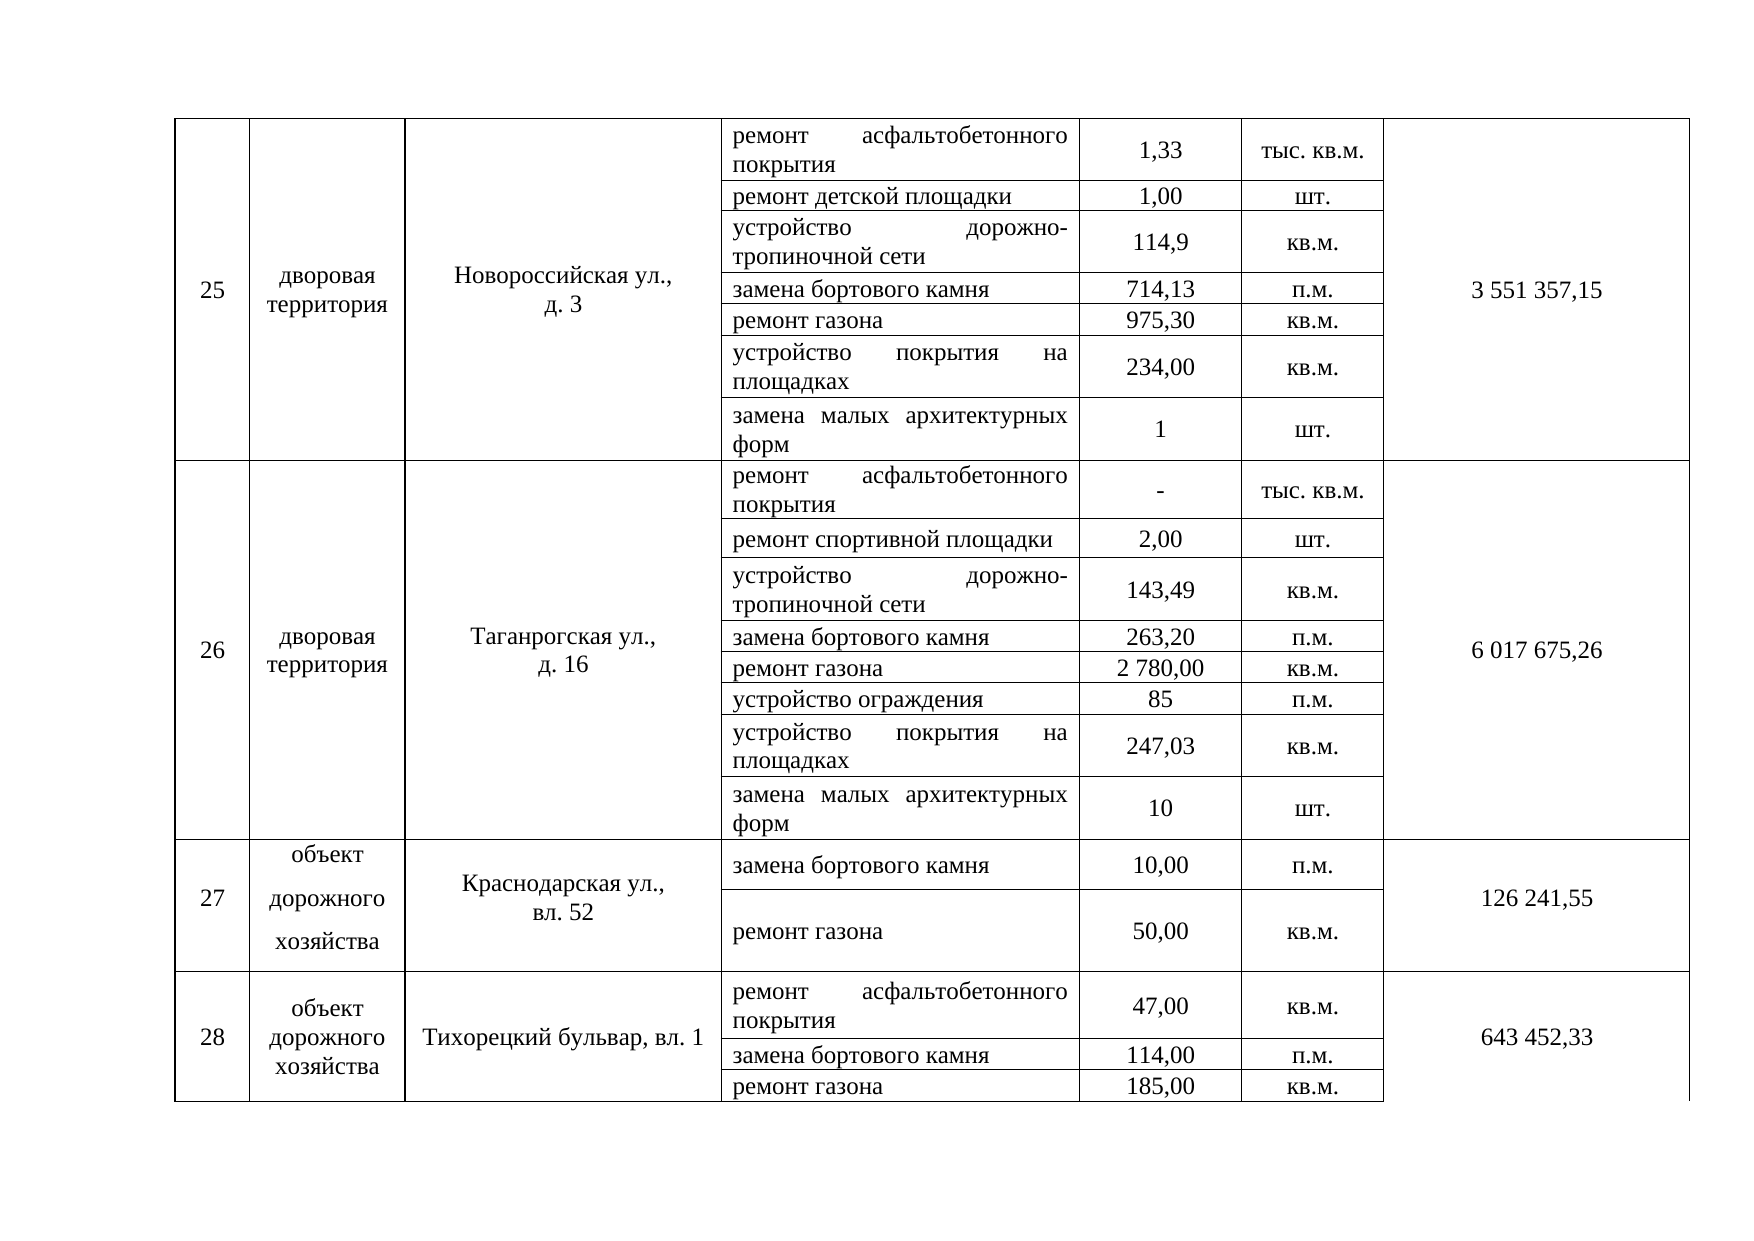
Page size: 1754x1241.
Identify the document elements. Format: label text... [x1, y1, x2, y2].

table_cell устройство дорожно-тропиночной сети [722, 211, 1079, 272]
table_cell дворовая территория [250, 119, 404, 459]
table_cell замена малых архитектурных форм [722, 398, 1079, 459]
table_cell ремонт газона [722, 652, 1079, 682]
table_cell замена бортового камня [722, 273, 1079, 303]
table_cell ремонт спортивной площадки [722, 519, 1079, 557]
table_cell устройство покрытия на площадках [722, 715, 1079, 776]
table_cell Тихорецкий бульвар, вл. 1 [406, 972, 721, 1101]
table_cell 28 [176, 972, 249, 1101]
table_cell кв.м. [1242, 304, 1383, 334]
table_cell шт. [1242, 181, 1383, 209]
table_cell замена малых архитектурных форм [722, 777, 1079, 838]
table_cell 975,30 [1080, 304, 1241, 334]
table_cell шт. [1242, 777, 1383, 838]
table_cell 247,03 [1080, 715, 1241, 776]
table_cell 126 241,55 [1384, 840, 1689, 971]
table_cell Таганрогская ул., д. 16 [406, 461, 721, 838]
table_cell п.м. [1242, 273, 1383, 303]
table_cell 2 780,00 [1080, 652, 1241, 682]
table_cell 47,00 [1080, 972, 1241, 1038]
table_cell Новороссийская ул., д. 3 [406, 119, 721, 459]
table_cell Краснодарская ул., вл. 52 [406, 840, 721, 971]
table_cell 10 [1080, 777, 1241, 838]
table_cell 2,00 [1080, 519, 1241, 557]
table_cell 27 [176, 840, 249, 971]
table_cell ремонт асфальтобетонного покрытия [722, 119, 1079, 180]
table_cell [250, 972, 404, 1101]
table_cell 6 017 675,26 [1384, 461, 1689, 838]
table_cell 643 452,33 [1384, 972, 1689, 1101]
table_cell ремонт асфальтобетонного покрытия [722, 972, 1079, 1038]
table_cell кв.м. [1242, 558, 1383, 620]
table_cell кв.м. [1242, 715, 1383, 776]
table_cell шт. [1242, 398, 1383, 459]
table_cell кв.м. [1242, 890, 1383, 971]
table_cell замена бортового камня [722, 1039, 1079, 1069]
table_cell устройство ограждения [722, 683, 1079, 713]
table_cell 114,00 [1080, 1039, 1241, 1069]
table_cell - [1080, 461, 1241, 518]
table_cell дворовая территория [250, 461, 404, 838]
table_cell 234,00 [1080, 336, 1241, 397]
table_cell 1 [1080, 398, 1241, 459]
table_cell 143,49 [1080, 558, 1241, 620]
table_cell ремонт асфальтобетонного покрытия [722, 461, 1079, 518]
table_cell 185,00 [1080, 1070, 1241, 1101]
table_cell ремонт газона [722, 890, 1079, 971]
table_cell п.м. [1242, 683, 1383, 713]
table_cell шт. [1242, 519, 1383, 557]
table_cell 10,00 [1080, 840, 1241, 889]
table_cell кв.м. [1242, 336, 1383, 397]
table_cell п.м. [1242, 621, 1383, 651]
table_cell кв.м. [1242, 972, 1383, 1038]
table_cell тыс. кв.м. [1242, 461, 1383, 518]
table_cell 114,9 [1080, 211, 1241, 272]
table_cell ремонт газона [722, 304, 1079, 334]
table_cell кв.м. [1242, 211, 1383, 272]
table_cell замена бортового камня [722, 840, 1079, 889]
table_cell 3 551 357,15 [1384, 119, 1689, 459]
table_cell объект дорожного хозяйства [250, 840, 404, 971]
table_cell 26 [176, 461, 249, 838]
table_cell тыс. кв.м. [1242, 119, 1383, 180]
table_cell 263,20 [1080, 621, 1241, 651]
table_cell 1,33 [1080, 119, 1241, 180]
table_cell 25 [176, 119, 249, 459]
table_cell 1,00 [1080, 181, 1241, 209]
table_cell 85 [1080, 683, 1241, 713]
table_cell 714,13 [1080, 273, 1241, 303]
table_cell п.м. [1242, 840, 1383, 889]
table_cell ремонт газона [722, 1070, 1079, 1101]
table_cell кв.м. [1242, 652, 1383, 682]
table_cell п.м. [1242, 1039, 1383, 1069]
table_cell ремонт детской площадки [722, 181, 1079, 209]
table_cell устройство покрытия на площадках [722, 336, 1079, 397]
table_cell кв.м. [1242, 1070, 1383, 1101]
table_cell 50,00 [1080, 890, 1241, 971]
table_cell замена бортового камня [722, 621, 1079, 651]
table_cell устройство дорожно-тропиночной сети [722, 558, 1079, 620]
